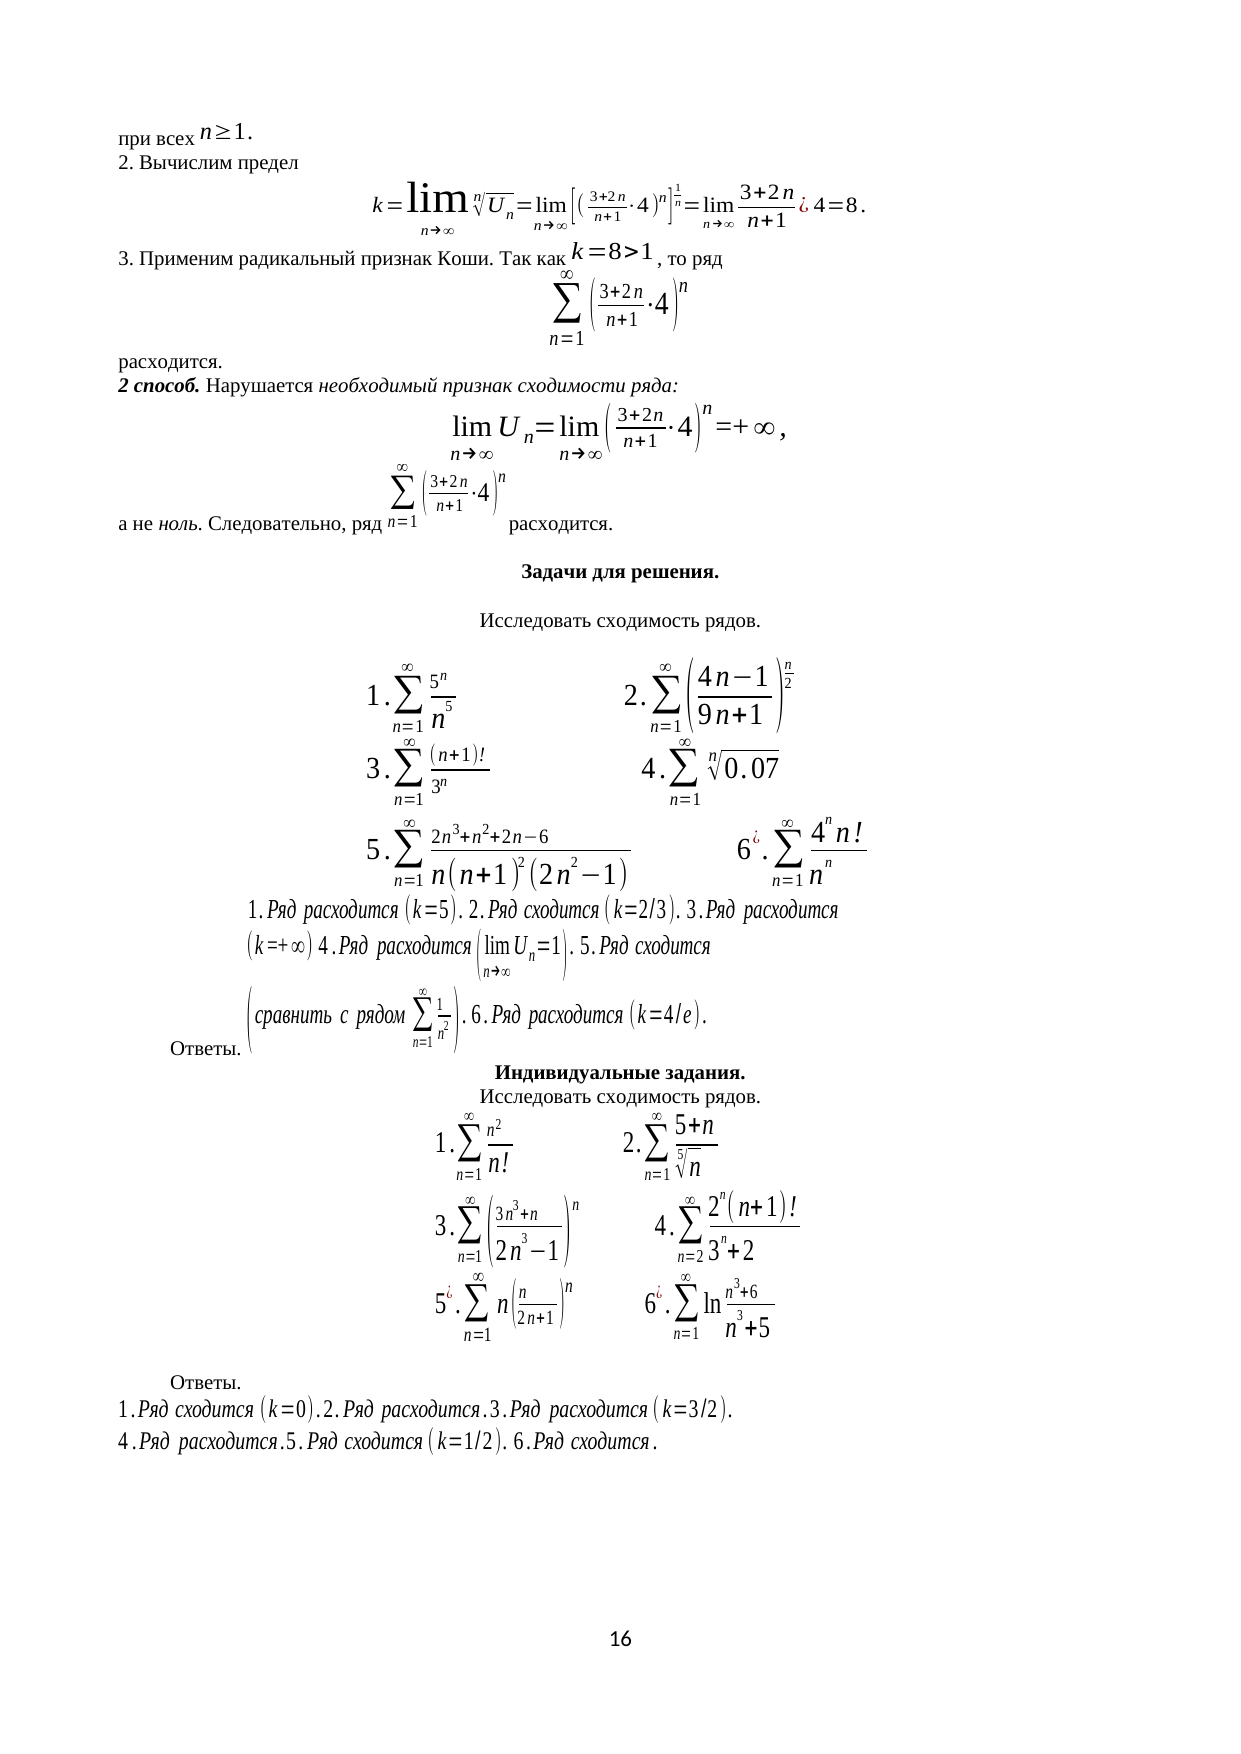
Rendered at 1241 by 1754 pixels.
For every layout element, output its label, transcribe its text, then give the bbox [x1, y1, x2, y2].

text Ответы. [118, 1370, 1122, 1394]
text Ответы. [118, 893, 1122, 1060]
text 2. Вычислим предел [118, 150, 1122, 174]
text Исследовать сходимость рядов. [118, 607, 1122, 632]
text 3. Применим радикальный признак Коши. Так как , то ряд [118, 238, 1122, 270]
text Индивидуальные задания. [118, 1060, 1122, 1084]
text Задачи для решения. [118, 559, 1122, 583]
text при всех [118, 118, 1122, 150]
text Исследовать сходимость рядов. [118, 1084, 1122, 1108]
text 2 способ. Нарушается необходимый признак сходимости ряда: [118, 373, 1122, 397]
text расходится. [118, 349, 1122, 373]
text а не ноль. Следовательно, ряд расходится. [118, 464, 1122, 535]
